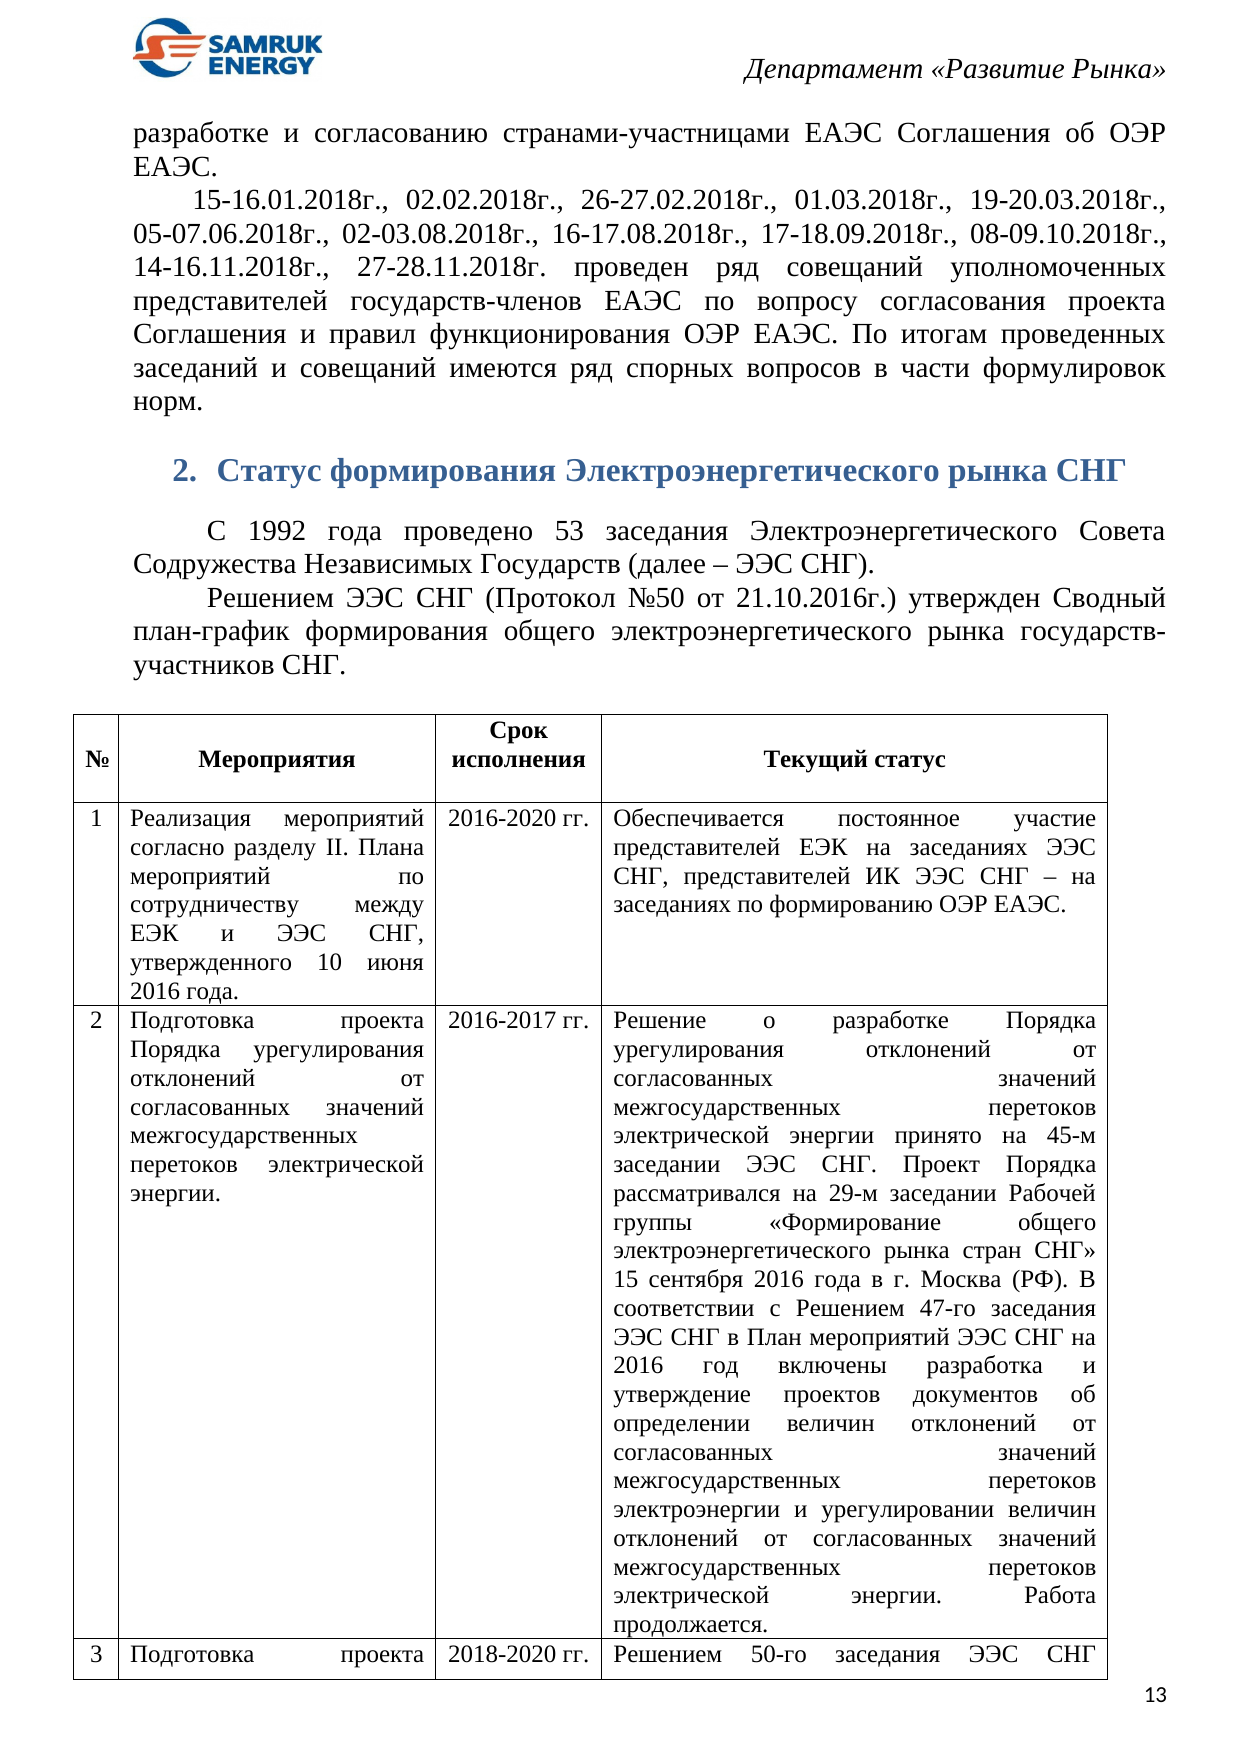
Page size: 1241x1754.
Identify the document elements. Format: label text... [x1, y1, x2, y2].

table_cell 2016-2020 гг. [436, 803, 601, 1004]
table_header Срок исполнения [436, 715, 601, 802]
text С 1992 года проведено 53 заседания Электроэнергетического Совета Содружества Независимых Государств (далее – ЭЭС СНГ). [133, 513, 1167, 580]
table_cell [602, 1639, 1107, 1679]
table_cell Обеспечивается постоянное участие представителей ЕЭК на заседаниях ЭЭС СНГ, представителей ИК ЭЭС СНГ – на заседаниях по формированию ОЭР ЕАЭС. [602, 803, 1107, 1004]
table_header № [74, 715, 118, 802]
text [133, 115, 1167, 182]
table_cell Реализация мероприятий согласно разделу II. Плана мероприятий по сотрудничеству между ЕЭК и ЭЭС СНГ, утвержденного 10 июня 2016 года. [119, 803, 435, 1004]
table_cell Решение о разработке Порядка урегулирования отклонений от согласованных значений межгосударственных перетоков электрической энергии принято на 45-м заседании ЭЭС СНГ. Проект Порядка рассматривался на 29-м заседании Рабочей группы «Формирование общего электроэнергетического рынка стран СНГ» 15 сентября 2016 года в г. Москва (РФ). В соответствии с Решением 47-го заседания ЭЭС СНГ в План мероприятий ЭЭС СНГ на 2016 год включены разработка и утверждение проектов документов об определении величин отклонений от согласованных значений межгосударственных перетоков электроэнергии и урегулировании величин отклонений от согласованных значений межгосударственных перетоков электрической энергии. Работа продолжается. [602, 1006, 1107, 1638]
table_cell 2016-2017 гг. [436, 1006, 601, 1638]
subtitle Статус формирования Электроэнергетического рынка СНГ [133, 451, 1167, 489]
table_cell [119, 1639, 435, 1679]
picture [132, 17, 323, 82]
table_cell 2 [74, 1006, 118, 1638]
table_cell 2018-2020 гг. [436, 1639, 601, 1679]
table_header Мероприятия [119, 715, 435, 802]
table_header Текущий статус [602, 715, 1107, 802]
table_cell 1 [74, 803, 118, 1004]
text 15-16.01.2018г., 02.02.2018г., 26-27.02.2018г., 01.03.2018г., 19-20.03.2018г., 05-07.06.2018г., 02-03.08.2018г., 16-17.08.2018г., 17-18.09.2018г., 08-09.10.2018г., 14-16.11.2018г., 27-28.11.2018г. проведен ряд совещаний уполномоченных представителей государств-членов ЕАЭС по вопросу согласования проекта Соглашения и правил функционирования ОЭР ЕАЭС. По итогам проведенных заседаний и совещаний имеются ряд спорных вопросов в части формулировок норм. [133, 182, 1167, 417]
table_cell 3 [74, 1639, 118, 1679]
text Решением ЭЭС СНГ (Протокол №50 от 21.10.2016г.) утвержден Сводный план-график формирования общего электроэнергетического рынка государств-участников СНГ. [133, 580, 1167, 681]
table_cell Подготовка проекта Порядка урегулирования отклонений от согласованных значений межгосударственных перетоков электрической энергии. [119, 1006, 435, 1638]
